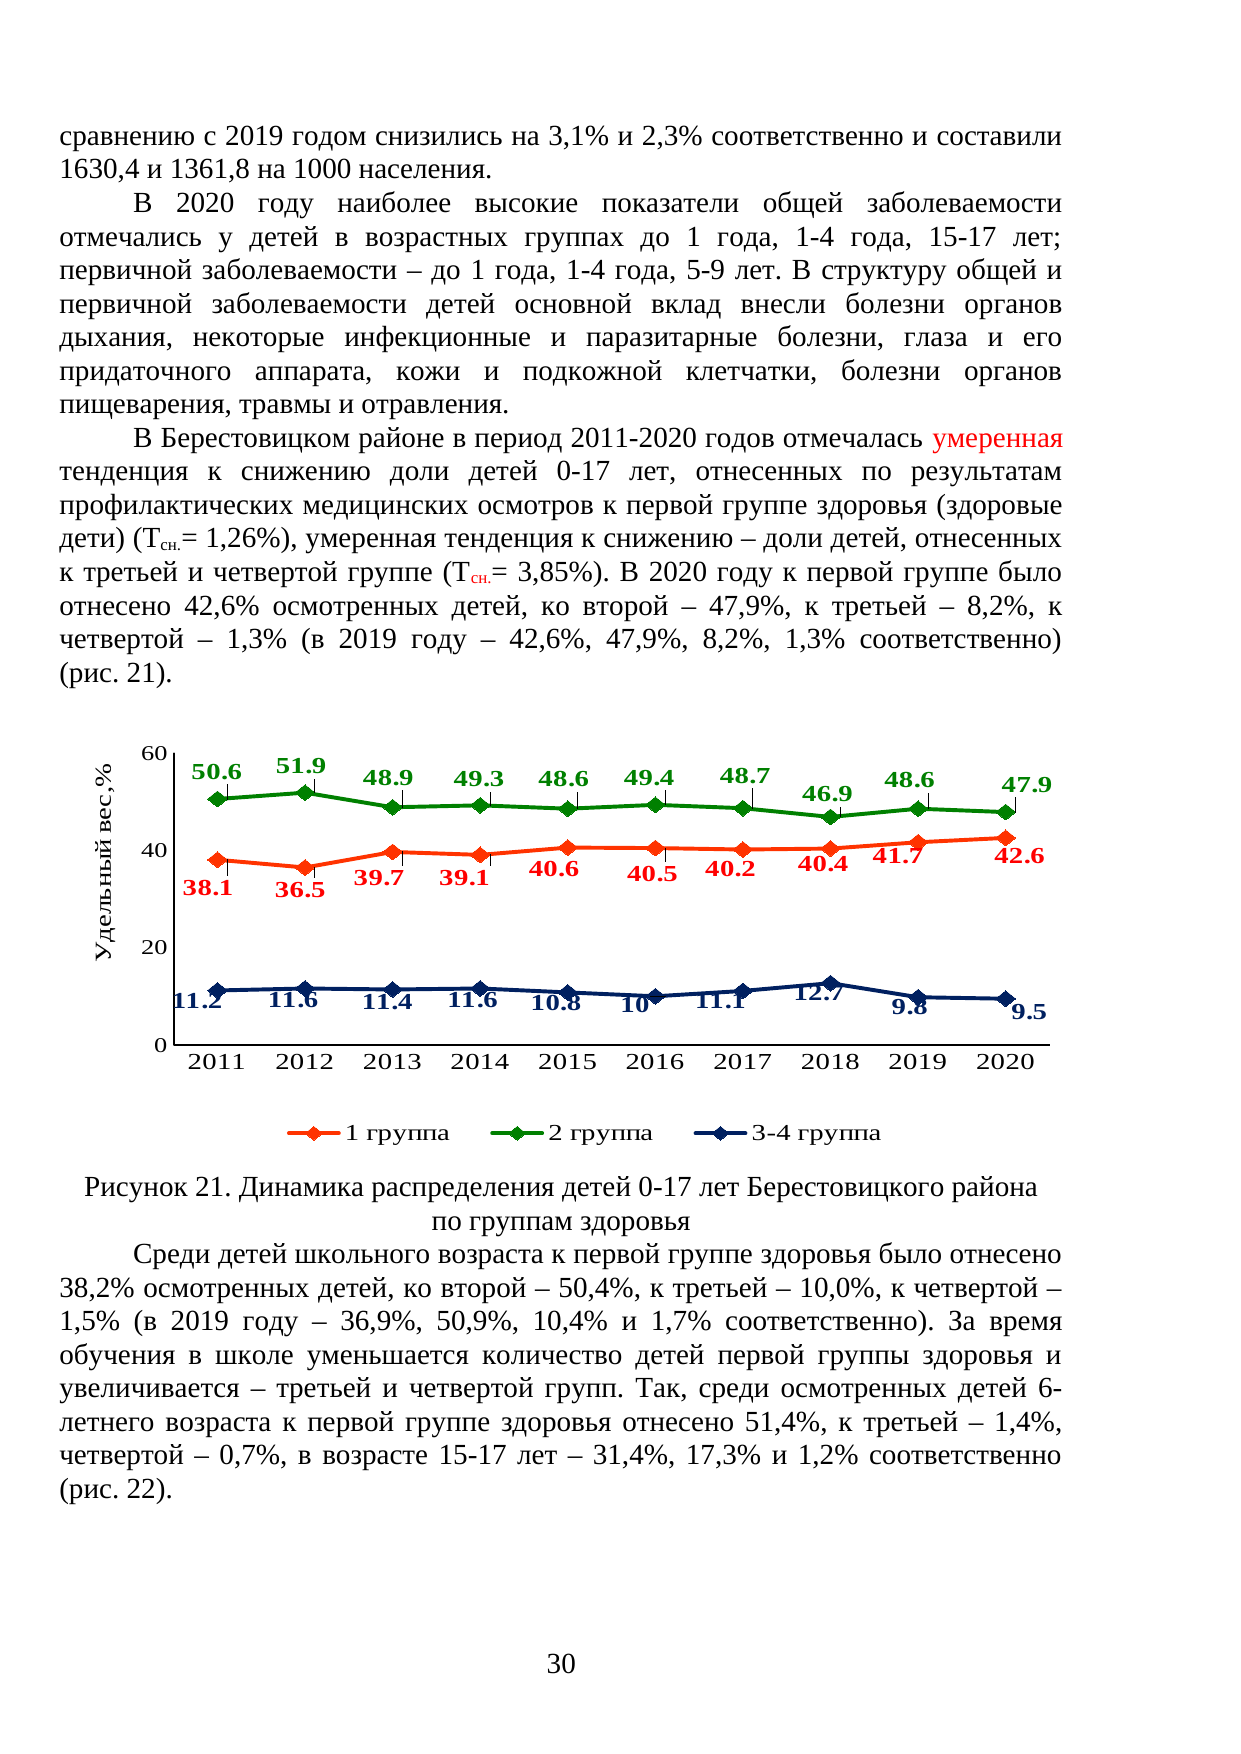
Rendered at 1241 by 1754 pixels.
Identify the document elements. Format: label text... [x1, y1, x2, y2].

text В Берестовицком районе в период 2011-2020 годов отмечалась умеренная тенденция к снижению доли детей 0-17 лет, отнесенных по результатам профилактических медицинских осмотров к первой группе здоровья (здоровые дети) (Тсн.= 1,26%), умеренная тенденция к снижению – доли детей, отнесенных к третьей и четвертой группе (Тсн.= 3,85%). В 2020 году к первой группе было отнесено 42,6% осмотренных детей, ко второй – 47,9%, к третьей – 8,2%, к четвертой – 1,3% (в 2019 году – 42,6%, 47,9%, 8,2%, 1,3% соответственно) (рис. 21). [59, 420, 1063, 688]
text по группам здоровья [59, 1203, 1063, 1236]
text Рисунок 21. Динамика распределения детей 0-17 лет Берестовицкого района [59, 1169, 1063, 1203]
text Среди детей школьного возраста к первой группе здоровья было отнесено 38,2% осмотренных детей, ко второй – 50,4%, к третьей – 10,0%, к четвертой – 1,5% (в 2019 году – 36,9%, 50,9%, 10,4% и 1,7% соответственно). За время обучения в школе уменьшается количество детей первой группы здоровья и увеличивается – третьей и четвертой групп. Так, среди осмотренных детей 6-летнего возраста к первой группе здоровья отнесено 51,4%, к третьей – 1,4%, четвертой – 0,7%, в возрасте 15-17 лет – 31,4%, 17,3% и 1,2% соответственно (рис. 22). [59, 1236, 1063, 1504]
text В 2020 году наиболее высокие показатели общей заболеваемости отмечались у детей в возрастных группах до 1 года, 1-4 года, 15-17 лет; первичной заболеваемости – до 1 года, 1-4 года, 5-9 лет. В структуру общей и первичной заболеваемости детей основной вклад внесли болезни органов дыхания, некоторые инфекционные и паразитарные болезни, глаза и его придаточного аппарата, кожи и подкожной клетчатки, болезни органов пищеварения, травмы и отравления. [59, 185, 1063, 420]
